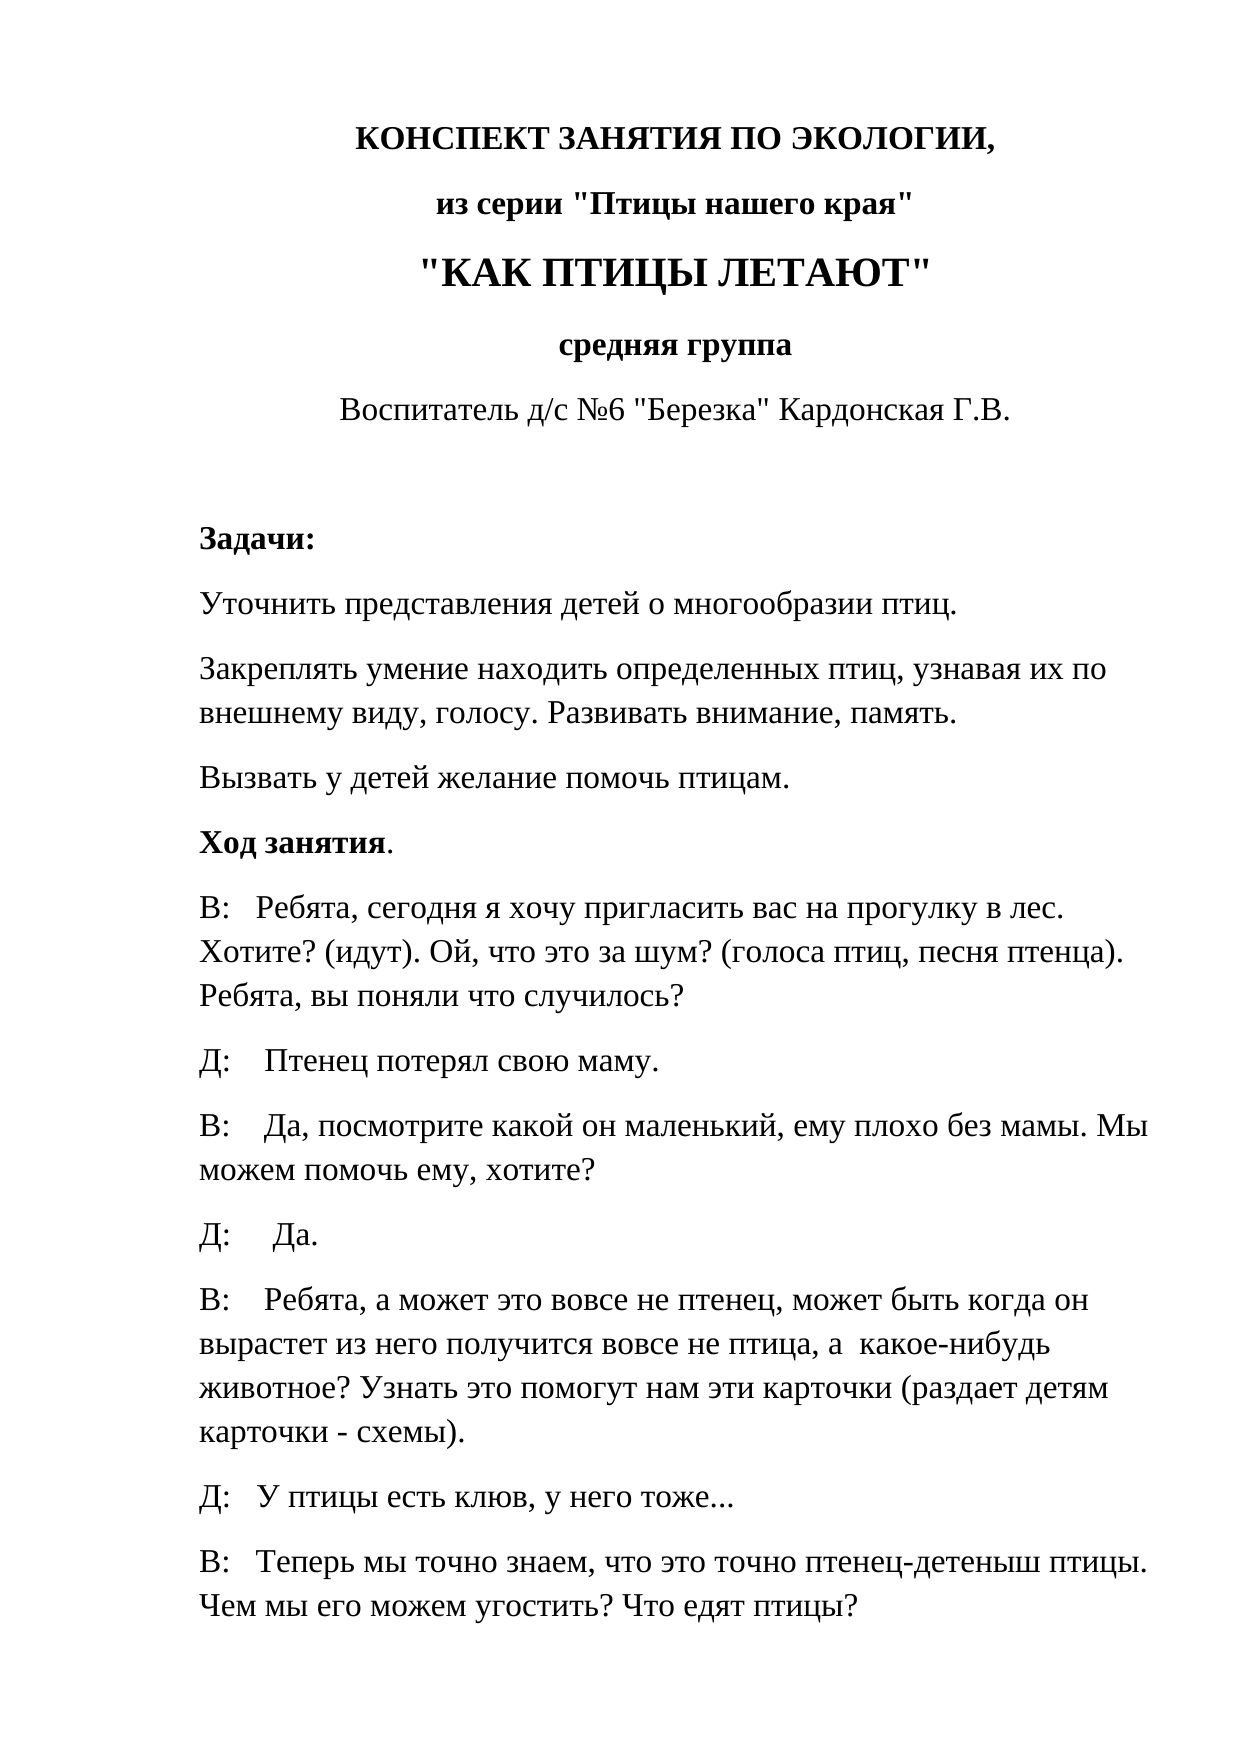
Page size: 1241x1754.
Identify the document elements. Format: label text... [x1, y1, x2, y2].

text Вызвать у детей желание помочь птицам. [199, 757, 1152, 796]
text В: Теперь мы точно знаем, что это точно птенец-детеныш птицы. Чем мы его можем угостить? Что едят птицы? [199, 1541, 1152, 1623]
text Уточнить представления детей о многообразии птиц. [199, 583, 1152, 622]
text В: Да, посмотрите какой он маленький, ему плохо без мамы. Мы можем помочь ему, хотите? [199, 1105, 1152, 1187]
text В: Ребята, сегодня я хочу пригласить вас на прогулку в лес. Хотите? (идут). Ой, что это за шум? (голоса птиц, песня птенца). Ребята, вы поняли что случилось? [199, 887, 1152, 1013]
text из серии "Птицы нашего края" [199, 183, 1152, 221]
text Ход занятия. [199, 822, 1152, 861]
text средняя группа [199, 324, 1152, 362]
text Воспитатель д/с №6 "Березка" Кардонская Г.В. [199, 389, 1152, 427]
text "КАК ПТИЦЫ ЛЕТАЮТ" [199, 248, 1152, 296]
text Д: У птицы есть клюв, у него тоже... [199, 1476, 1152, 1514]
text Задачи: [199, 518, 1152, 557]
text Д: Да. [199, 1214, 1152, 1252]
text Закреплять умение находить определенных птиц, узнавая их по внешнему виду, голосу. Развивать внимание, память. [199, 648, 1152, 731]
text КОНСПЕКТ ЗАНЯТИЯ ПО ЭКОЛОГИИ, [199, 118, 1152, 156]
text Д: Птенец потерял свою маму. [199, 1040, 1152, 1078]
text В: Ребята, а может это вовсе не птенец, может быть когда он вырастет из него получится вовсе не птица, а какое-нибудь животное? Узнать это помогут нам эти карточки (раздает детям карточки - схемы). [199, 1279, 1152, 1449]
